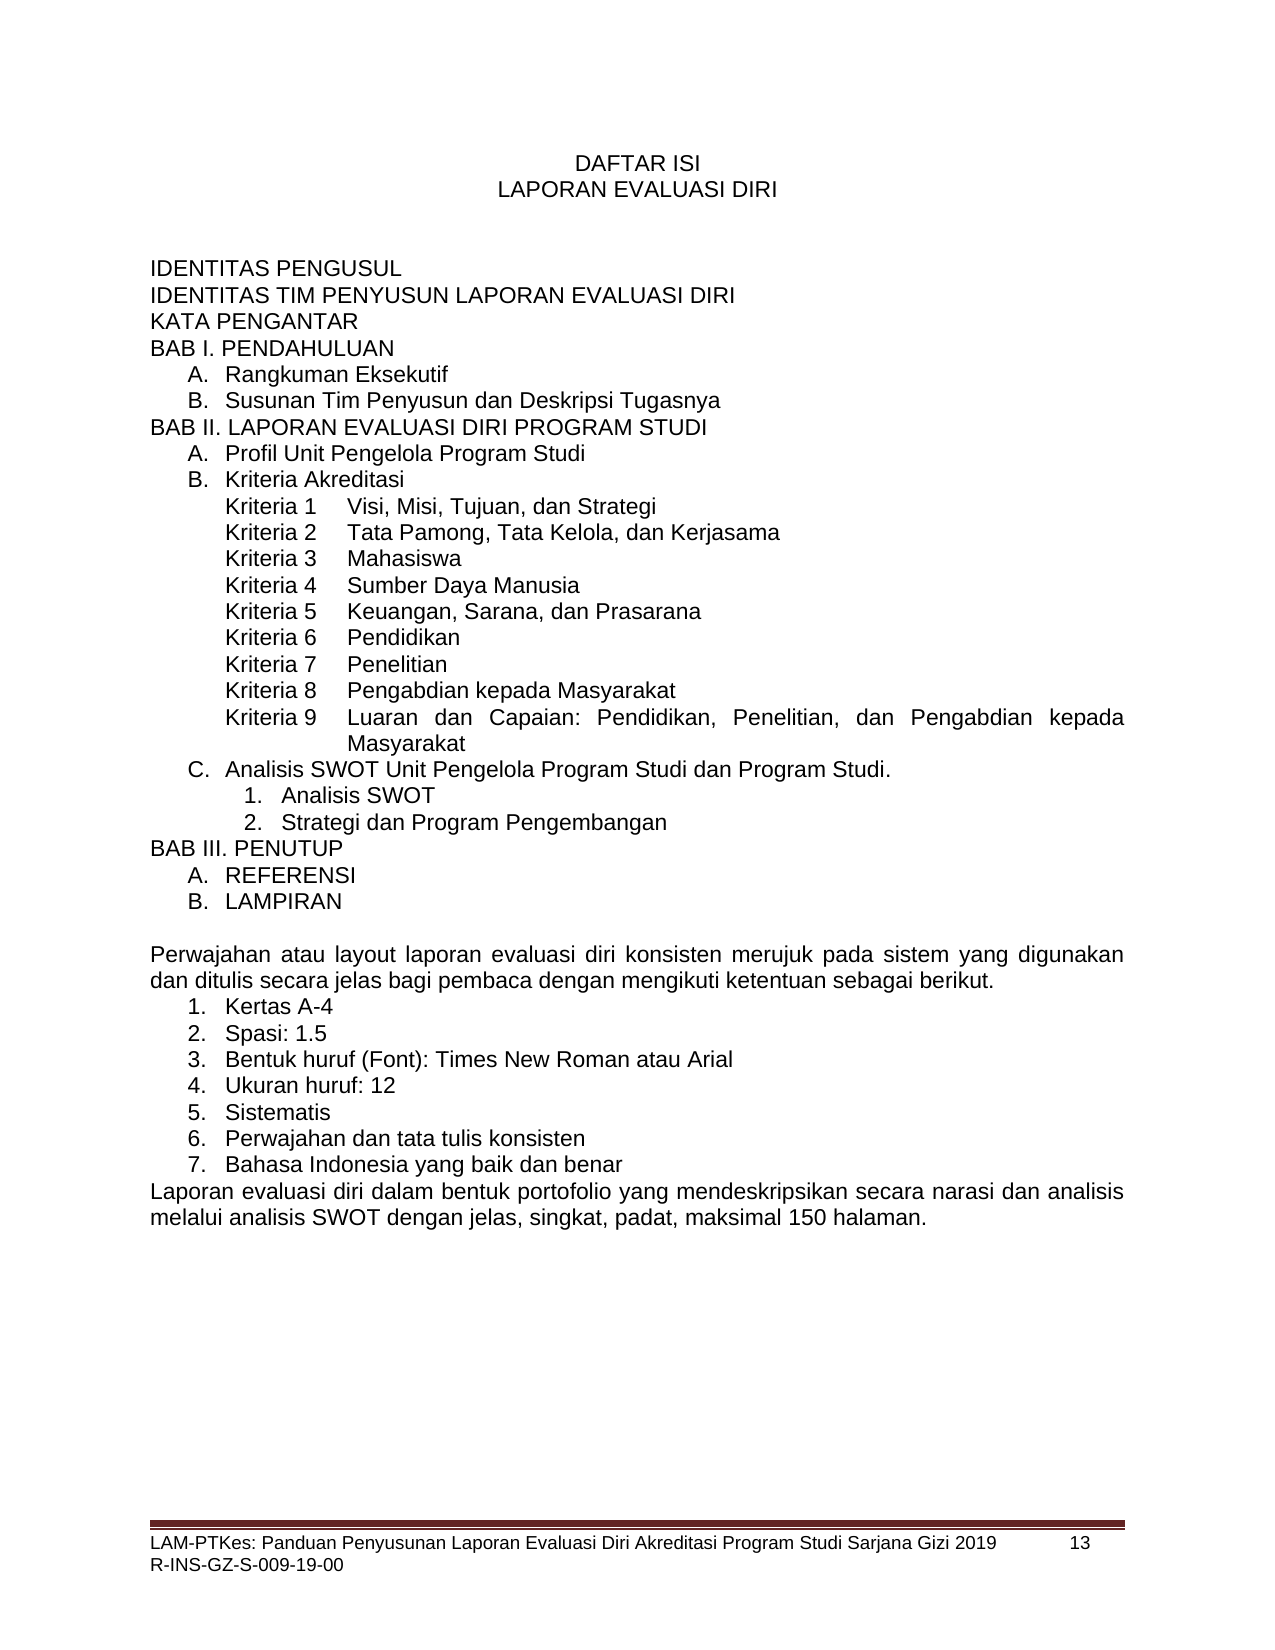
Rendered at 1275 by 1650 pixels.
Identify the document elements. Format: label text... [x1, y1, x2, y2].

text Kriteria 9 Luaran dan Capaian: Pendidikan, Penelitian, dan Pengabdian kepada Masyarakat [225, 703, 1125, 756]
list Ukuran huruf: 12 [187, 1072, 1125, 1099]
text Kriteria 2 Tata Pamong, Tata Kelola, dan Kerjasama [225, 519, 1125, 545]
text Perwajahan atau layout laporan evaluasi diri konsisten merujuk pada sistem yang digunakan dan ditulis secara jelas bagi pembaca dengan mengikuti ketentuan sebagai berikut. [150, 941, 1125, 993]
text BAB I. PENDAHULUAN [150, 334, 1125, 361]
text IDENTITAS TIM PENYUSUN LAPORAN EVALUASI DIRI [150, 282, 1125, 308]
text Kriteria 7 Penelitian [225, 651, 1125, 677]
text Kriteria 6 Pendidikan [225, 624, 1125, 651]
list Kertas A-4 [187, 993, 1125, 1020]
text Kriteria 8 Pengabdian kepada Masyarakat [225, 677, 1125, 703]
list REFERENSI [187, 862, 1125, 888]
text BAB II. LAPORAN EVALUASI DIRI PROGRAM STUDI [150, 413, 1125, 440]
text BAB III. PENUTUP [150, 835, 1125, 862]
text Kriteria 1 Visi, Misi, Tujuan, dan Strategi [225, 493, 1125, 519]
text Kriteria 4 Sumber Daya Manusia [225, 572, 1125, 598]
text LAPORAN EVALUASI DIRI [150, 176, 1125, 203]
list Kriteria Akreditasi [187, 466, 1125, 493]
text KATA PENGANTAR [150, 308, 1125, 334]
list Analisis SWOT Unit Pengelola Program Studi dan Program Studi. [187, 756, 1125, 782]
list Strategi dan Program Pengembangan [244, 809, 1125, 835]
text Kriteria 3 Mahasiswa [225, 545, 1125, 572]
list Bahasa Indonesia yang baik dan benar [187, 1151, 1125, 1178]
list Spasi: 1.5 [187, 1020, 1125, 1046]
text IDENTITAS PENGUSUL [150, 255, 1125, 282]
list Sistematis [187, 1099, 1125, 1125]
list Analisis SWOT [244, 782, 1125, 809]
list Profil Unit Pengelola Program Studi [187, 440, 1125, 466]
list Bentuk huruf (Font): Times New Roman atau Arial [187, 1046, 1125, 1072]
text Kriteria 5 Keuangan, Sarana, dan Prasarana [225, 598, 1125, 624]
list LAMPIRAN [187, 888, 1125, 914]
text DAFTAR ISI [150, 150, 1125, 176]
text Laporan evaluasi diri dalam bentuk portofolio yang mendeskripsikan secara narasi dan analisis melalui analisis SWOT dengan jelas, singkat, padat, maksimal 150 halaman. [150, 1178, 1125, 1231]
list Susunan Tim Penyusun dan Deskripsi Tugasnya [187, 387, 1125, 413]
list Rangkuman Eksekutif [187, 361, 1125, 387]
list Perwajahan dan tata tulis konsisten [187, 1125, 1125, 1151]
